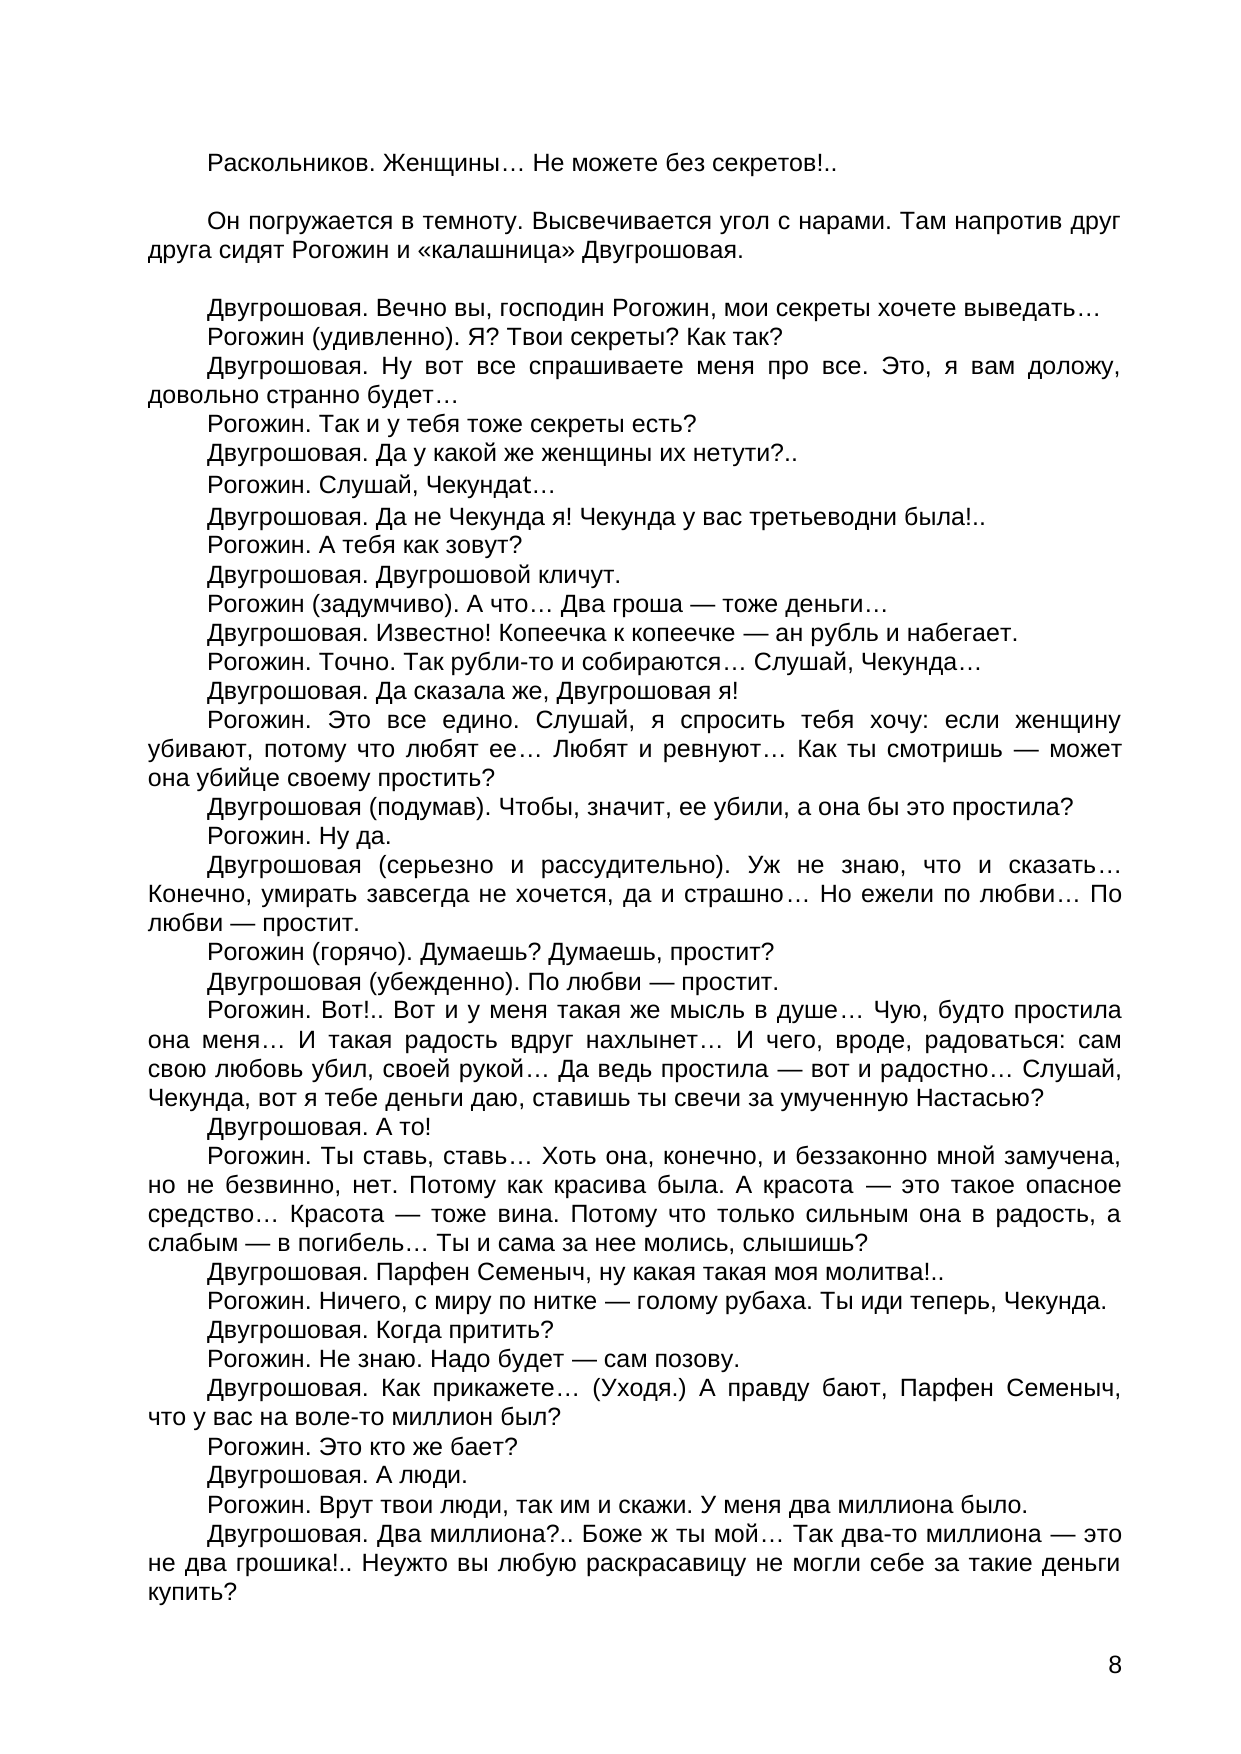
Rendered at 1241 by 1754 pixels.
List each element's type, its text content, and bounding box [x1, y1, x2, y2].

text Рогожин. Врут твои люди, так им и скажи. У меня два миллиона было. [148, 1489, 1122, 1518]
text Двугрошовая. Да сказала же, Двугрошовая я! [148, 676, 1122, 705]
text Рогожин. Так и у тебя тоже секреты есть? [148, 409, 1122, 438]
text Двугрошовая. Вечно вы, господин Рогожин, мои секреты хочете выведать [148, 293, 1122, 322]
text Двугрошовая. Парфен Семеныч, ну какая такая моя молитва!.. [148, 1257, 1122, 1286]
text Рогожин. Ну да. [148, 821, 1122, 850]
text Двугрошовая (серьезно и рассудительно). Уж не знаю, что и сказать Конечно, умирать завсегда не хочется, да и страшно Но ежели по любви По любви простит. [148, 850, 1122, 937]
text Двугрошовая (убежденно). По любви простит. [148, 966, 1122, 995]
text Рогожин. Точно. Так рубли-то и собираются Слушай, Чекунда [148, 647, 1122, 676]
text Двугрошовая. Как прикажете (Уходя.) А правду бают, Парфен Семеныч, что у вас на воле-то миллион был? [148, 1373, 1122, 1431]
text Он погружается в темноту. Высвечивается угол с нарами. Там напротив друг друга сидят Рогожин и «калашница» Двугрошовая. [148, 206, 1122, 264]
text Раскольников. Женщины Не можете без секретов!.. [148, 148, 1122, 177]
text Двугрошовая. Да не Чекунда я! Чекунда у вас третьеводни была!.. [148, 501, 1122, 530]
text Рогожин (горячо). Думаешь? Думаешь, простит? [148, 937, 1122, 966]
text Двугрошовая. А то! [148, 1112, 1122, 1141]
text Двугрошовая. Да у какой же женщины их нетути?.. [148, 438, 1122, 467]
text Двугрошовая. Два миллиона?.. Боже ж ты мой Так два-то миллиона это не два грошика!.. Неужто вы любую раскрасавицу не могли себе за такие деньги купить? [148, 1518, 1122, 1606]
text Рогожин (задумчиво). А что Два гроша тоже деньги [148, 588, 1122, 618]
text Рогожин. Это кто же бает? [148, 1431, 1122, 1460]
text Рогожин. Ты ставь, ставь Хоть она, конечно, и беззаконно мной замучена, но не безвинно, нет. Потому как красива была. А красота это такое опасное средство Красота тоже вина. Потому что только сильным она в радость, а слабым в погибель Ты и сама за нее молись, слышишь? [148, 1141, 1122, 1257]
text Рогожин. Не знаю. Надо будет сам позову. [148, 1344, 1122, 1373]
text Рогожин. Это все едино. Слушай, я спросить тебя хочу: если женщину убивают, потому что любят ее Любят и ревнуют Как ты смотришь может она убийце своему простить? [148, 705, 1122, 792]
text Рогожин. А тебя как зовут? [148, 530, 1122, 559]
text Двугрошовая. А люди. [148, 1460, 1122, 1489]
text Двугрошовая. Известно! Копеечка к копеечке ан рубль и набегает. [148, 618, 1122, 647]
text Двугрошовая (подумав). Чтобы, значит, ее убили, а она бы это простила? [148, 792, 1122, 821]
text Двугрошовая. Двугрошовой кличут. [148, 559, 1122, 588]
text Рогожин. Ничего, с миру по нитке голому рубаха. Ты иди теперь, Чекунда. [148, 1286, 1122, 1315]
text Рогожин. Слушай, Чекундаt [148, 467, 1122, 501]
text Двугрошовая. Ну вот все спрашиваете меня про все. Это, я вам доложу, довольно странно будет [148, 351, 1122, 409]
text Двугрошовая. Когда притить? [148, 1315, 1122, 1344]
text Рогожин. Вот!.. Вот и у меня такая же мысль в душе Чую, будто простила она меня И такая радость вдруг нахлынет И чего, вроде, радоваться: сам свою любовь убил, своей рукой Да ведь простила вот и радостно Слушай, Чекунда, вот я тебе деньги даю, ставишь ты свечи за умученную Настасью? [148, 995, 1122, 1112]
text Рогожин (удивленно). Я? Твои секреты? Как так? [148, 322, 1122, 351]
